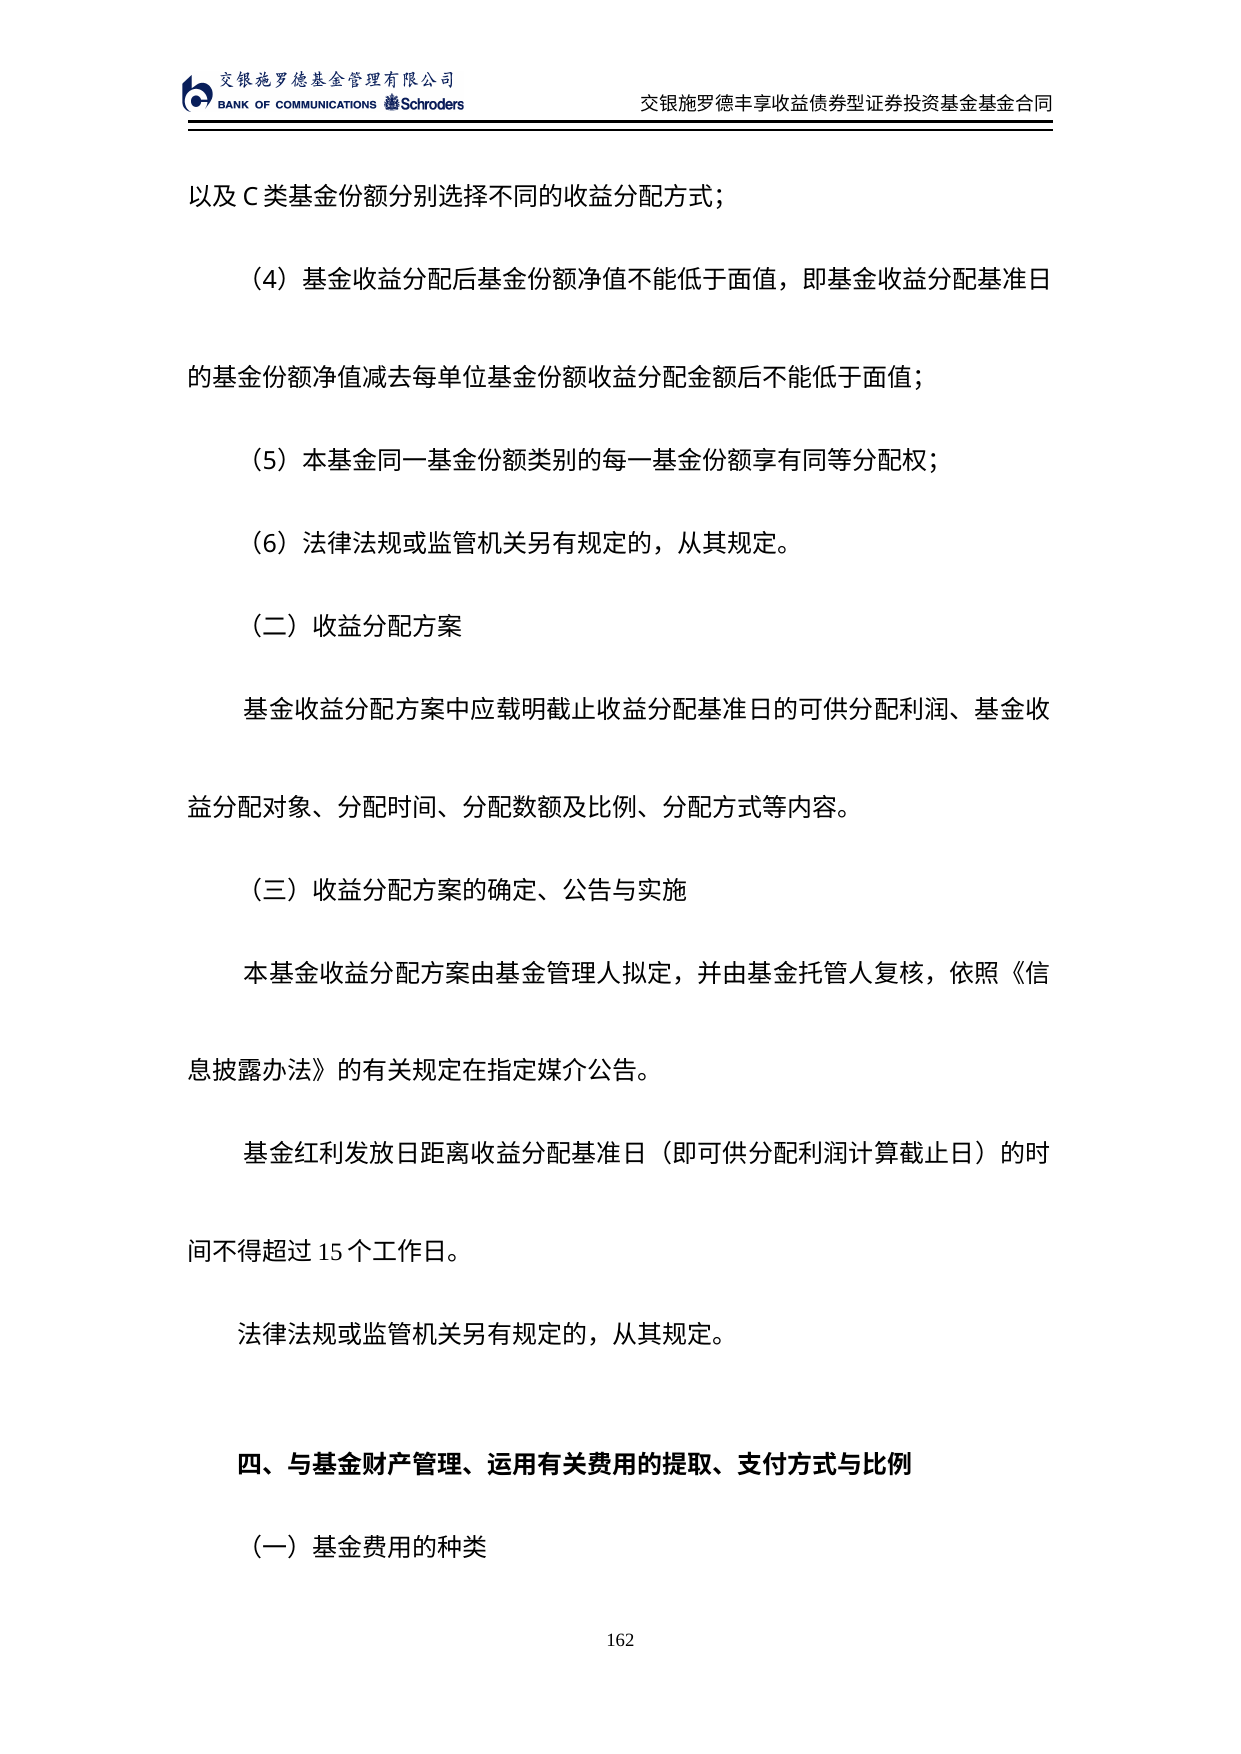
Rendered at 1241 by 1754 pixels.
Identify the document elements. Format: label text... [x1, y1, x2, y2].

text （4）基金收益分配后基金份额净值不能低于面值，即基金收益分配基准日的基金份额净值减去每单位基金份额收益分配金额后不能低于面值； [187, 245, 1053, 408]
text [187, 162, 1053, 227]
text （6）法律法规或监管机关另有规定的，从其规定。 [187, 509, 1053, 574]
text 本基金收益分配方案由基金管理人拟定，并由基金托管人复核，依照《信息披露办法》的有关规定在指定媒介公告。 [187, 939, 1053, 1101]
text 法律法规或监管机关另有规定的，从其规定。 [187, 1300, 1053, 1365]
text 基金红利发放日距离收益分配基准日（即可供分配利润计算截止日）的时间不得超过15个工作日。 [187, 1119, 1053, 1282]
text （三）收益分配方案的确定、公告与实施 [187, 856, 1053, 921]
text 基金收益分配方案中应载明截止收益分配基准日的可供分配利润、基金收益分配对象、分配时间、分配数额及比例、分配方式等内容。 [187, 675, 1053, 838]
text 四、与基金财产管理、运用有关费用的提取、支付方式与比例 [187, 1430, 1053, 1495]
text （二）收益分配方案 [187, 592, 1053, 657]
picture [182, 71, 464, 112]
text （5）本基金同一基金份额类别的每一基金份额享有同等分配权； [187, 426, 1053, 491]
text （一）基金费用的种类 [187, 1513, 1053, 1578]
